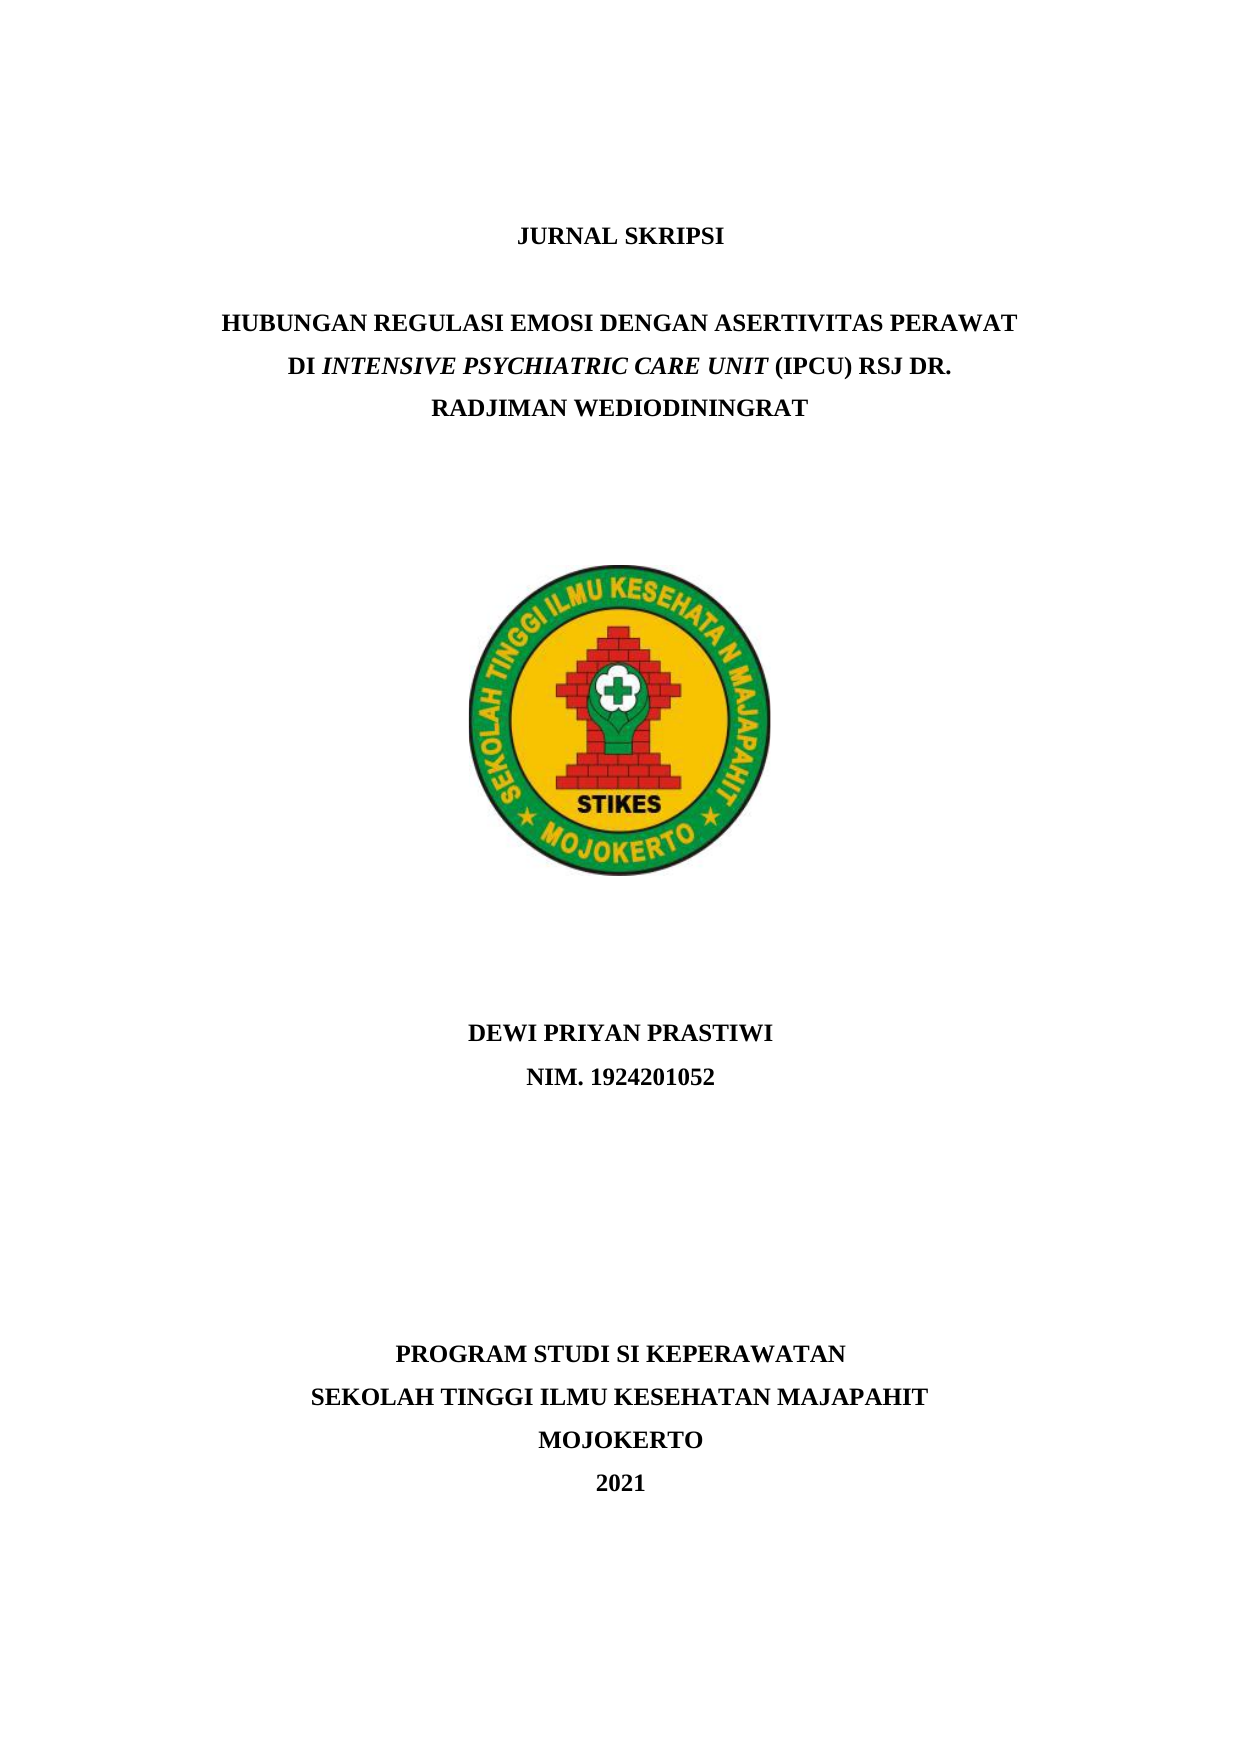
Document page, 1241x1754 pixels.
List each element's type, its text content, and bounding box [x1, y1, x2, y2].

text NIM. 1924201052 [150, 1062, 1091, 1090]
text SEKOLAH TINGGI ILMU KESEHATAN MAJAPAHIT [150, 1382, 1089, 1411]
text PROGRAM STUDI SI KEPERAWATAN [150, 1339, 1091, 1367]
text MOJOKERTO [150, 1425, 1091, 1454]
text DEWI PRIYAN PRASTIWI [150, 1018, 1091, 1047]
text HUBUNGAN REGULASI EMOSI DENGAN ASERTIVITAS PERAWAT DI INTENSIVE PSYCHIATRIC CARE UNIT (IPCU) RSJ DR. RADJIMAN WEDIODININGRAT [221, 308, 1018, 422]
text JURNAL SKRIPSI [150, 221, 1091, 250]
picture [468, 565, 771, 876]
text 2021 [150, 1468, 1091, 1497]
